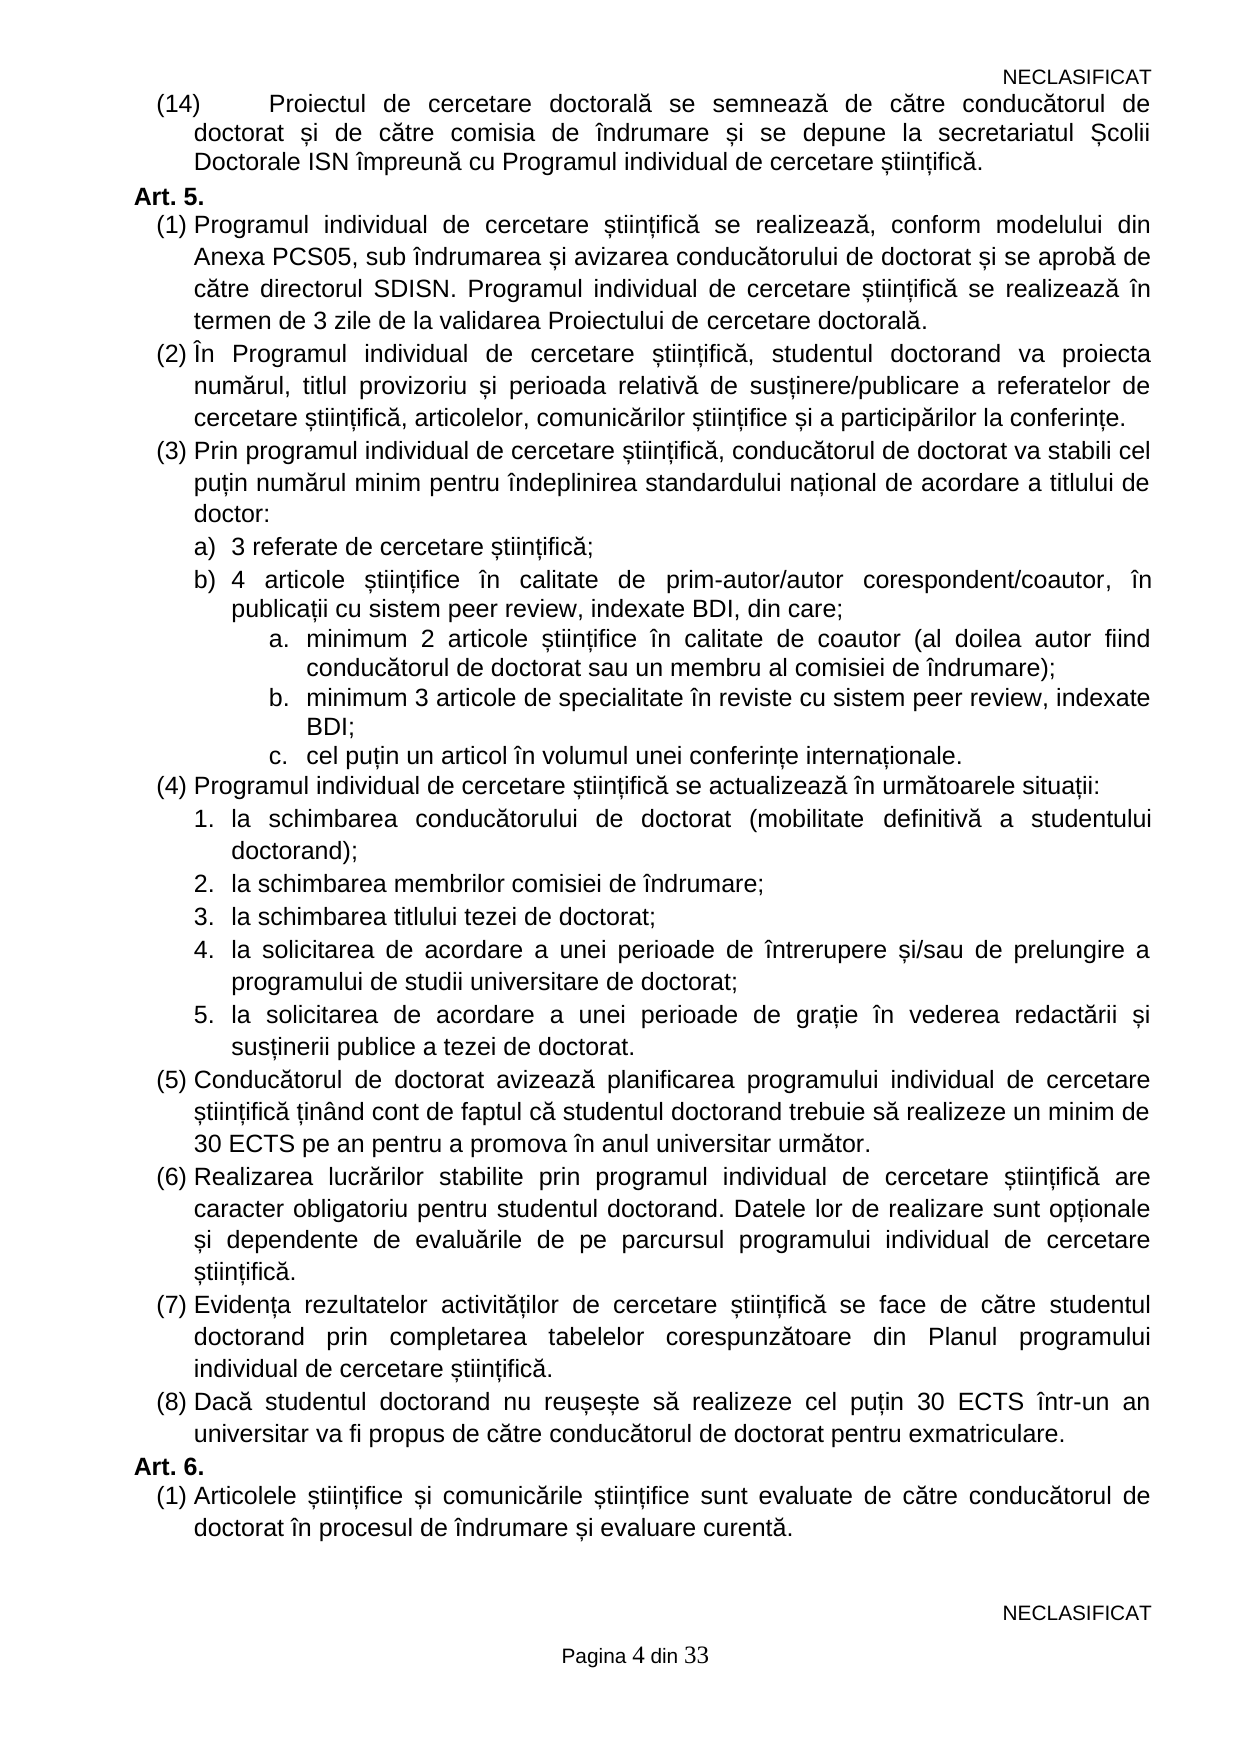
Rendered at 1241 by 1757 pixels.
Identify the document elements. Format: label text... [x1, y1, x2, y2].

list În Programul individual de cercetare științifică, studentul doctorand va proiecta numărul, titlul provizoriu și perioada relativă de susținere/publicare a referatelor de cercetare științifică, articolelor, comunicărilor științifice și a participărilor la conferințe. [156, 339, 1152, 431]
list Conducătorul de doctorat avizează planificarea programului individual de cercetare științifică ținând cont de faptul că studentul doctorand trebuie să realizeze un minim de 30 ECTS pe an pentru a promova în anul universitar următor. [156, 1065, 1152, 1157]
list la schimbarea conducătorului de doctorat (mobilitate definitivă a studentului doctorand); [194, 804, 1152, 865]
list minimum 2 articole științifice în calitate de coautor (al doilea autor fiind conducătorul de doctorat sau un membru al comisiei de îndrumare); [269, 624, 1152, 682]
list Evidența rezultatelor activităților de cercetare științifică se face de către studentul doctorand prin completarea tabelelor corespunzătoare din Planul programului individual de cercetare științifică. [156, 1290, 1152, 1383]
list Realizarea lucrărilor stabilite prin programul individual de cercetare științifică are caracter obligatoriu pentru studentul doctorand. Datele lor de realizare sunt opționale și dependente de evaluările de pe parcursul programului individual de cercetare științifică. [156, 1162, 1152, 1286]
list Dacă studentul doctorand nu reușește să realizeze cel puțin 30 ECTS într-un an universitar va fi propus de către conducătorul de doctorat pentru exmatriculare. [156, 1387, 1152, 1448]
list la schimbarea membrilor comisiei de îndrumare; [194, 869, 1152, 898]
list Articolele științifice și comunicările științifice sunt evaluate de către conducătorul de doctorat în procesul de îndrumare și evaluare curentă. [156, 1481, 1152, 1541]
list la schimbarea titlului tezei de doctorat; [194, 902, 1152, 931]
list cel puțin un articol în volumul unei conferințe internaționale. [269, 741, 1152, 770]
list Proiectul de cercetare doctorală se semnează de către conducătorul de doctorat și de către comisia de îndrumare și se depune la secretariatul Școlii Doctorale ISN împreună cu Programul individual de cercetare științifică. [156, 89, 1152, 175]
list Programul individual de cercetare științifică se actualizează în următoarele situații: [156, 771, 1152, 800]
list Prin programul individual de cercetare științifică, conducătorul de doctorat va stabili cel puțin numărul minim pentru îndeplinirea standardului național de acordare a titlului de doctor: [156, 436, 1152, 528]
list 3 referate de cercetare științifică; [194, 532, 1152, 561]
list minimum 3 articole de specialitate în reviste cu sistem peer review, indexate BDI; [269, 683, 1152, 740]
list Programul individual de cercetare științifică se realizează, conform modelului din Anexa PCS05, sub îndrumarea și avizarea conducătorului de doctorat și se aprobă de către directorul SDISN. Programul individual de cercetare științifică se realizează în termen de 3 zile de la validarea Proiectului de cercetare doctorală. [156, 210, 1152, 334]
list la solicitarea de acordare a unei perioade de grație în vederea redactării și susținerii publice a tezei de doctorat. [194, 1000, 1152, 1061]
list 4 articole științifice în calitate de prim-autor/autor corespondent/coautor, în publicații cu sistem peer review, indexate BDI, din care; [194, 565, 1152, 623]
list la solicitarea de acordare a unei perioade de întrerupere și/sau de prelungire a programului de studii universitare de doctorat; [194, 935, 1152, 996]
